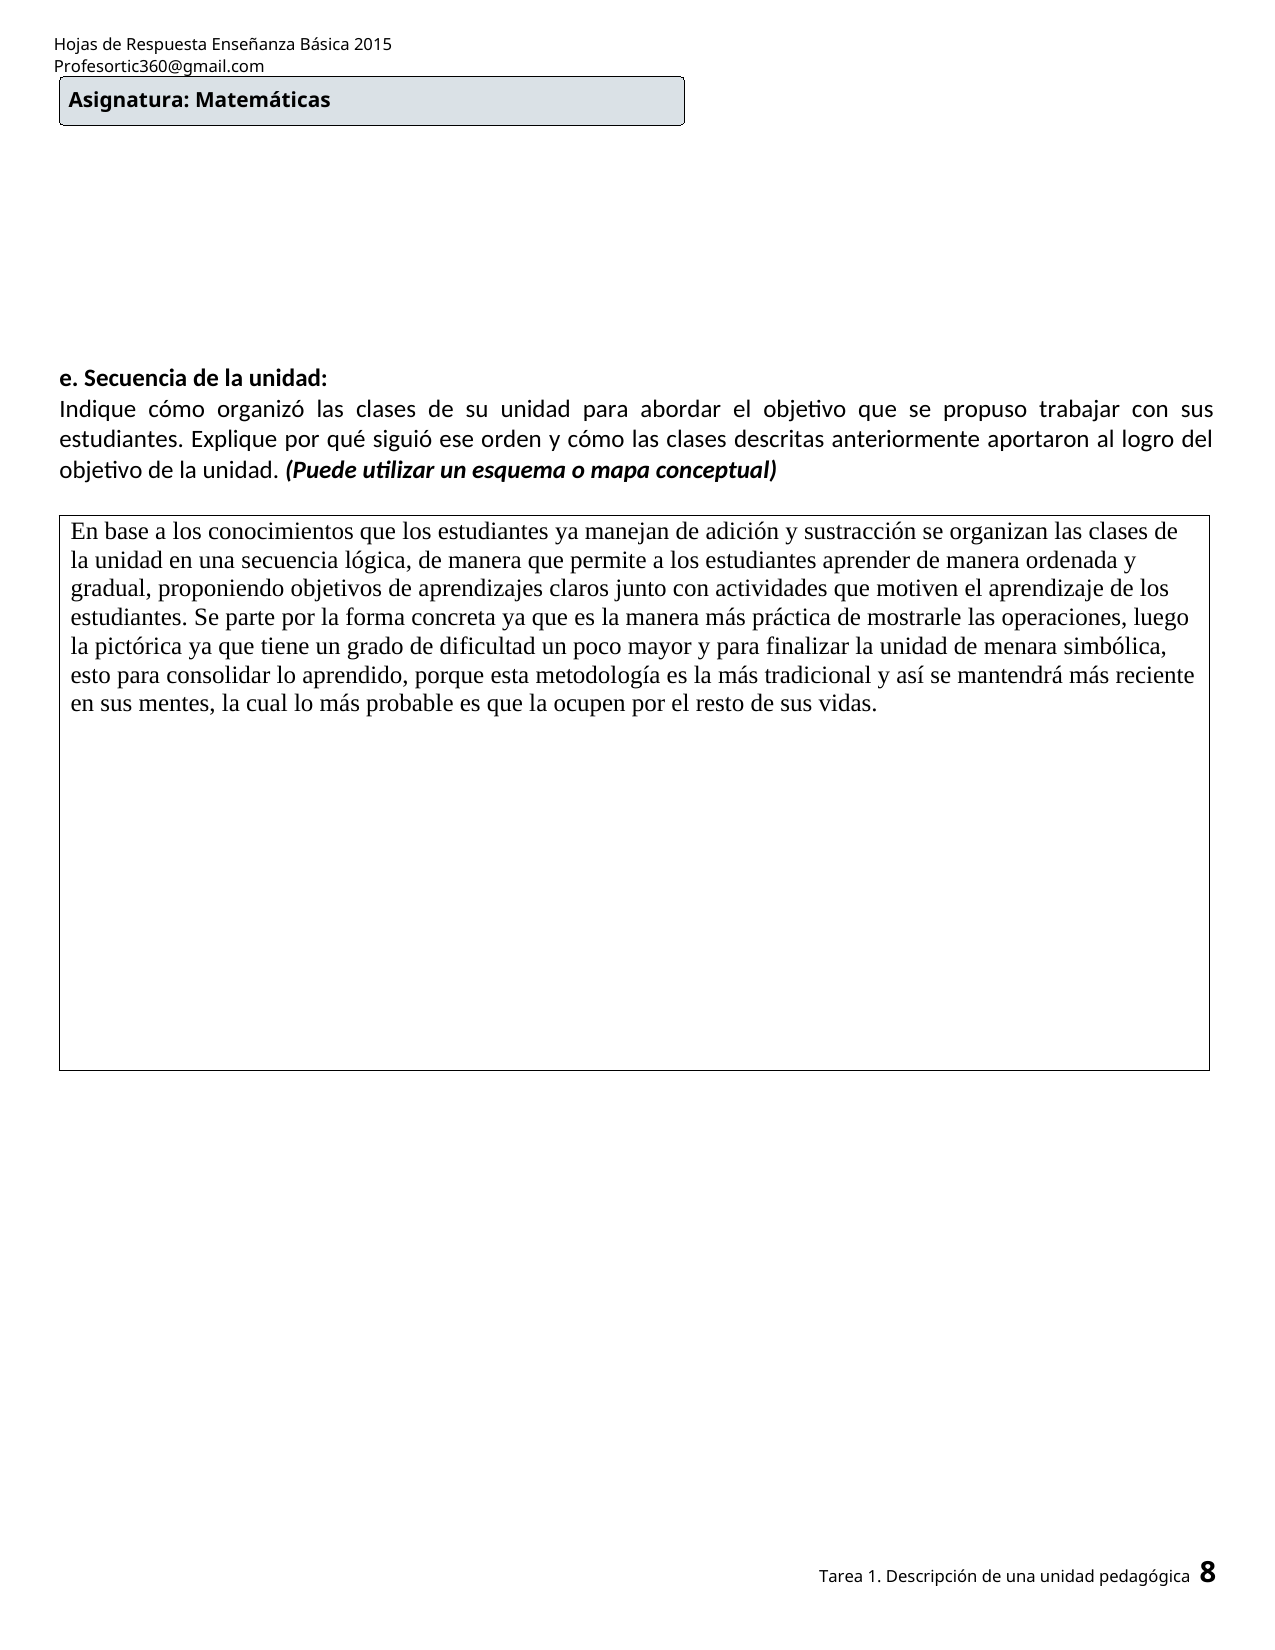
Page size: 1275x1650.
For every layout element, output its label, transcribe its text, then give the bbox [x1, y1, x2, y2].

text e. Secuencia de la unidad: [59, 362, 1216, 393]
text Indique cómo organizó las clases de su unidad para abordar el objetivo que se propuso trabajar con sus estudiantes. Explique por qué siguió ese orden y cómo las clases descritas anteriormente aportaron al logro del objetivo de la unidad. (Puede utilizar un esquema o mapa conceptual) [59, 393, 1216, 484]
table_header En base a los conocimientos que los estudiantes ya manejan de adición y sustracción se organizan las clases de la unidad en una secuencia lógica, de manera que permite a los estudiantes aprender de manera ordenada y gradual, proponiendo objetivos de aprendizajes claros junto con actividades que motiven el aprendizaje de los estudiantes. Se parte por la forma concreta ya que es la manera más práctica de mostrarle las operaciones, luego la pictórica ya que tiene un grado de dificultad un poco mayor y para finalizar la unidad de menara simbólica, esto para consolidar lo aprendido, porque esta metodología es la más tradicional y así se mantendrá más reciente en sus mentes, la cual lo más probable es que la ocupen por el resto de sus vidas. [60, 516, 1209, 1070]
